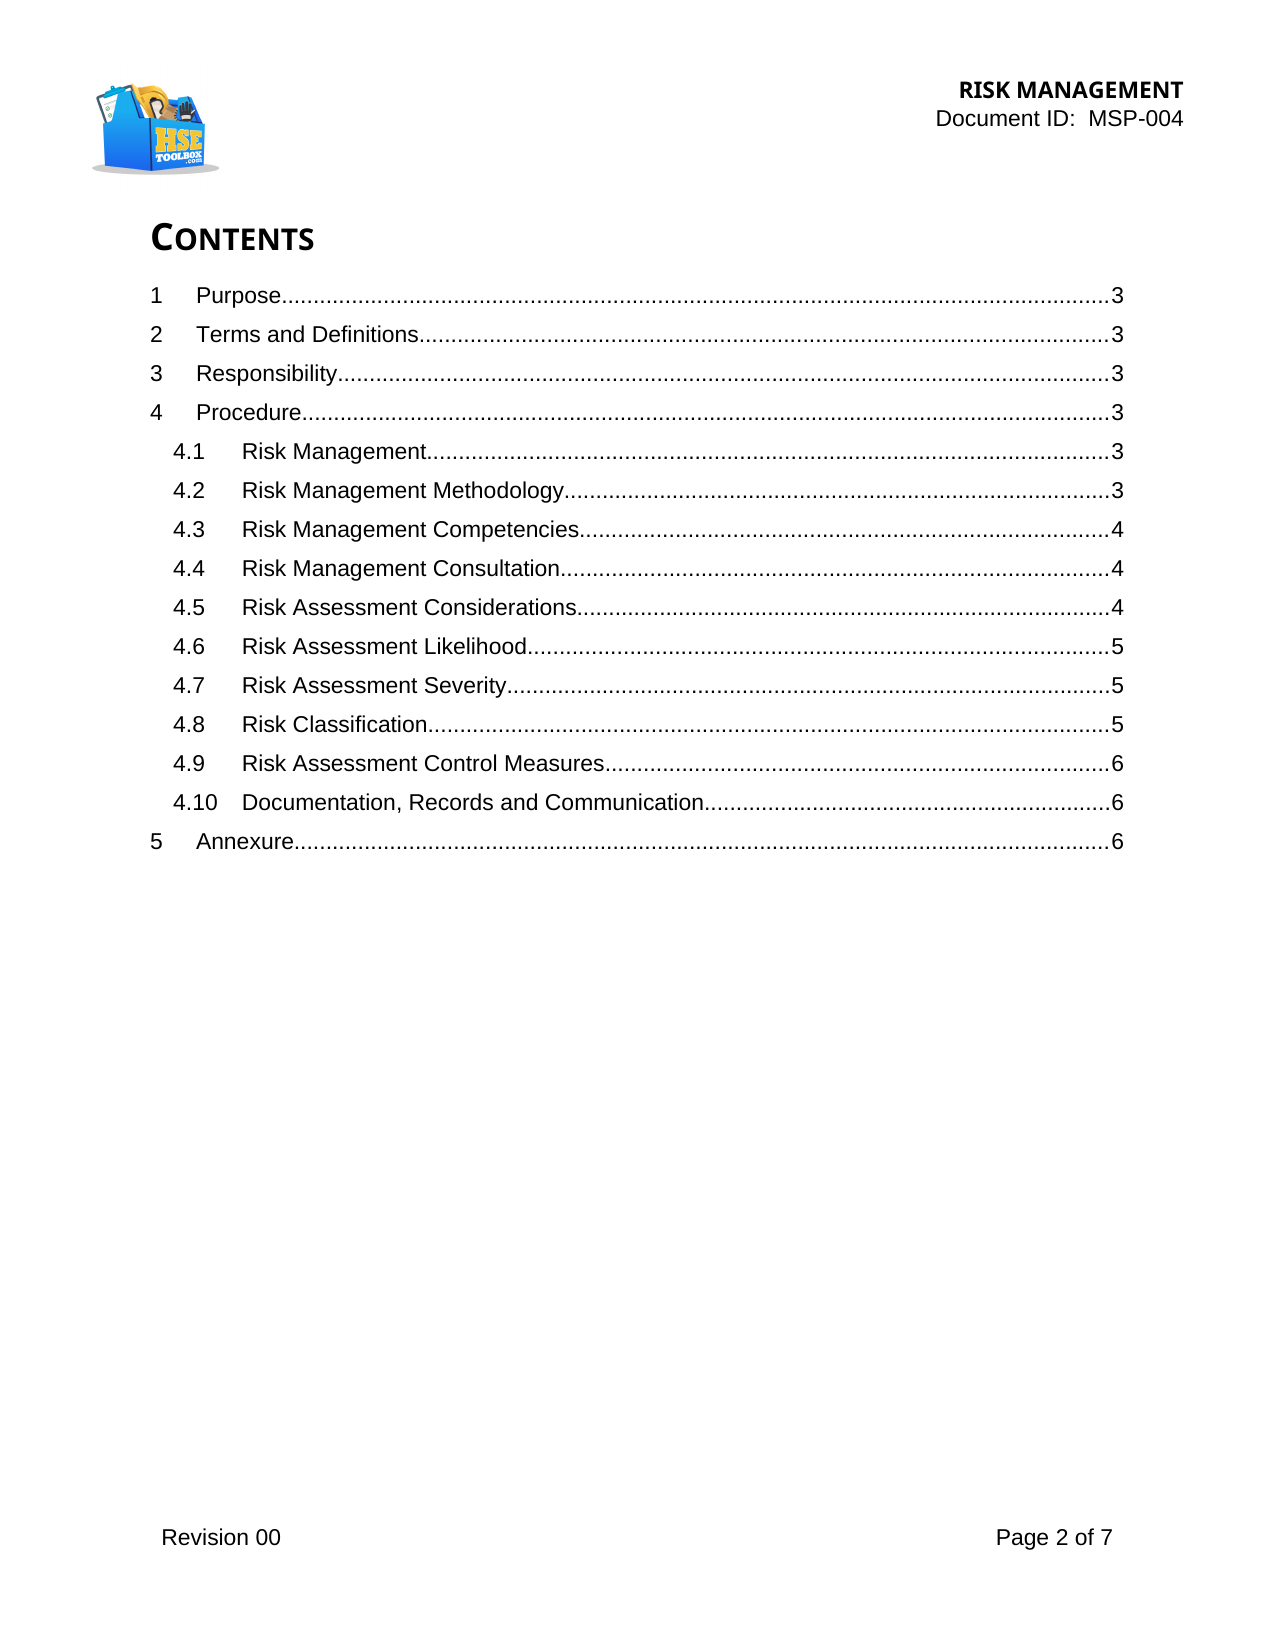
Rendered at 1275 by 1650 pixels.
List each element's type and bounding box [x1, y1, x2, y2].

picture [87, 62, 221, 196]
